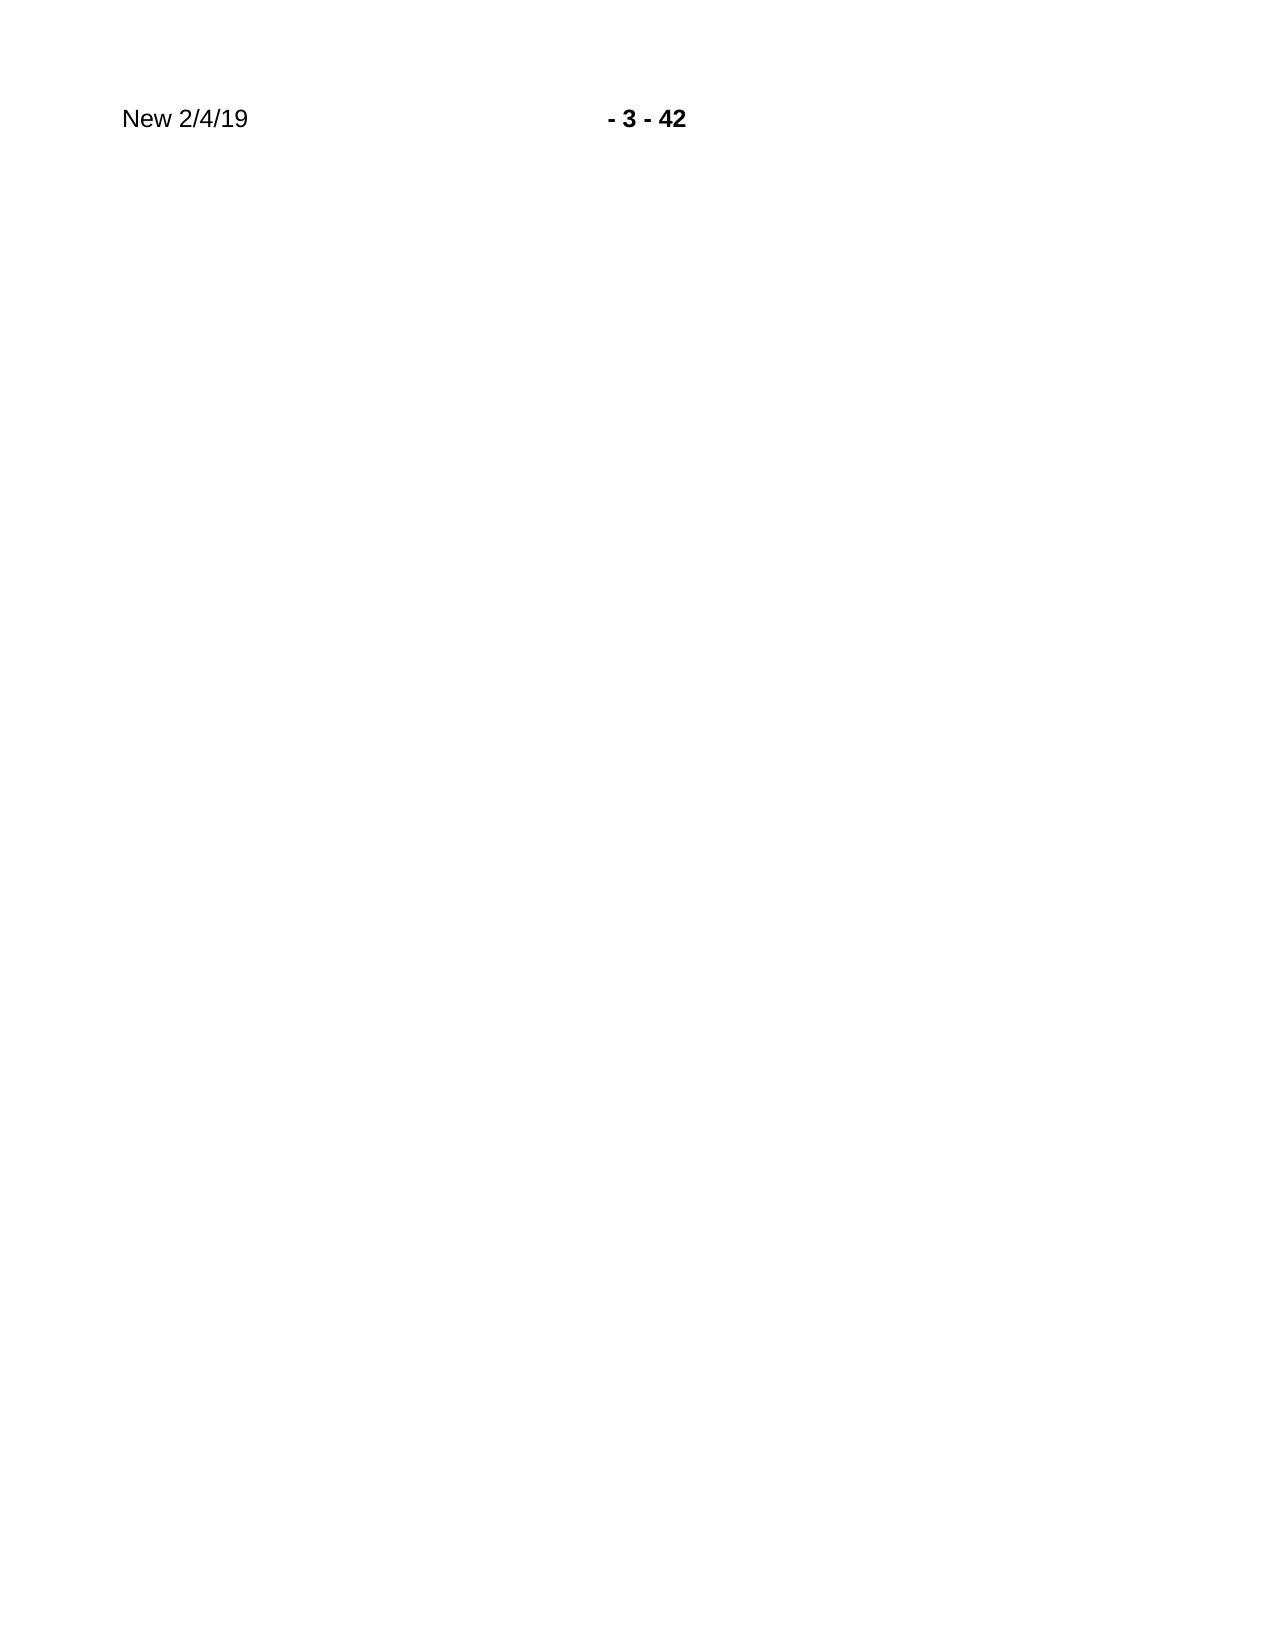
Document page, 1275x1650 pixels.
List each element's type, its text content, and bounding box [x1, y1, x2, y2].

text New 2/4/19 - 3 - 42 [122, 104, 1162, 132]
